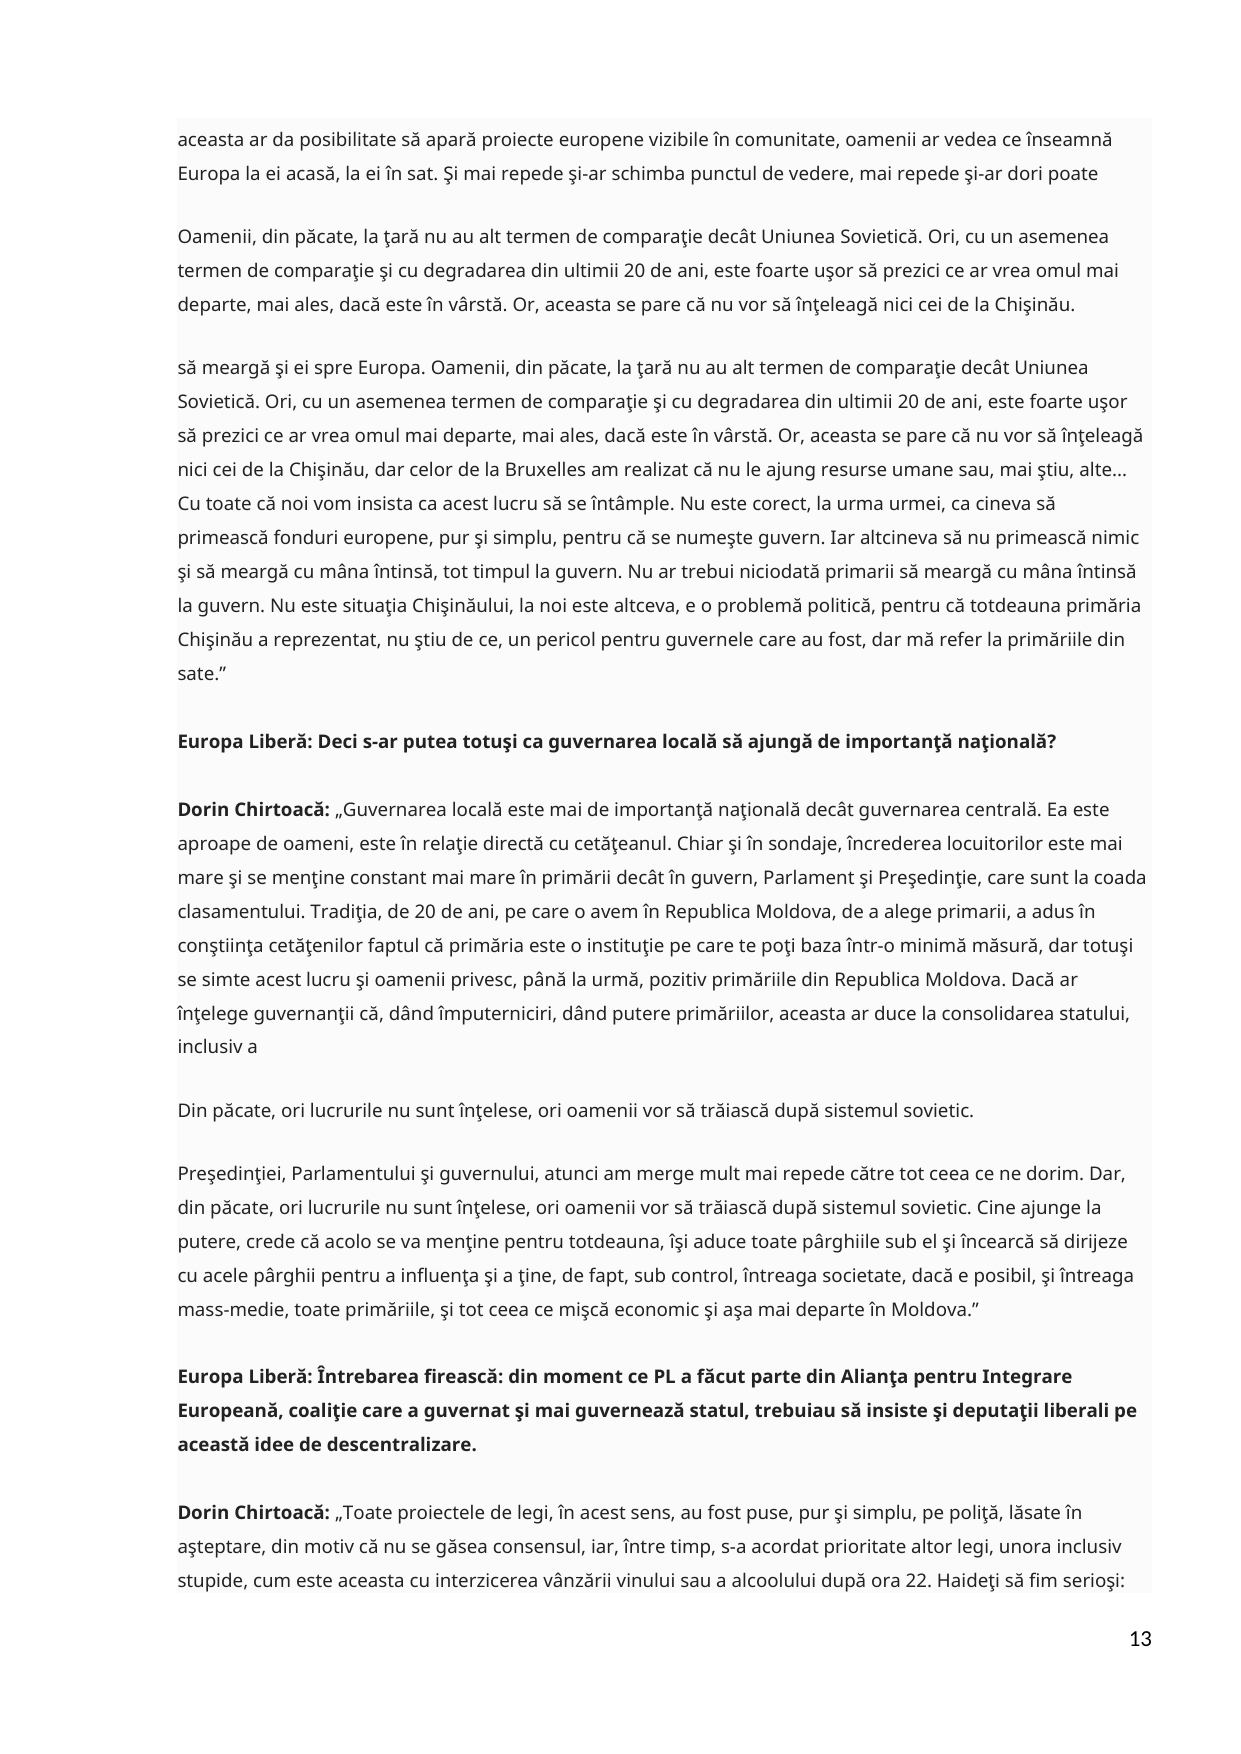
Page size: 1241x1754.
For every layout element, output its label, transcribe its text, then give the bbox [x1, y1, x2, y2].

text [177, 1152, 1152, 1593]
text Oamenii, din păcate, la ţară nu au alt termen de comparaţie decât Uniunea Sovietică. Ori, cu un asemenea termen de comparaţie şi cu degradarea din ultimii 20 de ani, este foarte uşor să prezici ce ar vrea omul mai departe, mai ales, dacă este în vârstă. Or, aceasta se pare că nu vor să înţeleagă nici cei de la Chişinău. [177, 215, 1152, 317]
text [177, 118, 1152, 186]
text Din păcate, ori lucrurile nu sunt înţelese, ori oamenii vor să trăiască după sistemul sovietic. [177, 1088, 1152, 1122]
text să meargă şi ei spre Europa. Oamenii, din păcate, la ţară nu au alt termen de comparaţie decât Uniunea Sovietică. Ori, cu un asemenea termen de comparaţie şi cu degradarea din ultimii 20 de ani, este foarte uşor să prezici ce ar vrea omul mai departe, mai ales, dacă este în vârstă. Or, aceasta se pare că nu vor să înţeleagă nici cei de la Chişinău, dar celor de la Bruxelles am realizat că nu le ajung resurse umane sau, mai ştiu, alte... Cu toate că noi vom insista ca acest lucru să se întâmple. Nu este corect, la urma urmei, ca cineva să primească fonduri europene, pur şi simplu, pentru că se numeşte guvern. Iar altcineva să nu primească nimic şi să meargă cu mâna întinsă, tot timpul la guvern. Nu ar trebui niciodată primarii să meargă cu mâna întinsă la guvern. Nu este situaţia Chişinăului, la noi este altceva, e o problemă politică, pentru că totdeauna primăria Chişinău a reprezentat, nu ştiu de ce, un pericol pentru guvernele care au fost, dar mă refer la primăriile din sate.” Europa Liberă: Deci s-ar putea totuşi ca guvernarea locală să ajungă de importanţă naţională? Dorin Chirtoacă: „Guvernarea locală este mai de importanţă naţională decât guvernarea centrală. Ea este aproape de oameni, este în relaţie directă cu cetăţeanul. Chiar şi în sondaje, încrederea locuitorilor este mai mare şi se menţine constant mai mare în primării decât în guvern, Parlament şi Preşedinţie, care sunt la coada clasamentului. Tradiţia, de 20 de ani, pe care o avem în Republica Moldova, de a alege primarii, a adus în conştiinţa cetăţenilor faptul că primăria este o instituţie pe care te poţi baza într-o minimă măsură, dar totuşi se simte acest lucru şi oamenii privesc, până la urmă, pozitiv primăriile din Republica Moldova. Dacă ar înţelege guvernanţii că, dând împuterniciri, dând putere primăriilor, aceasta ar duce la consolidarea statului, inclusiv a [177, 346, 1152, 1059]
